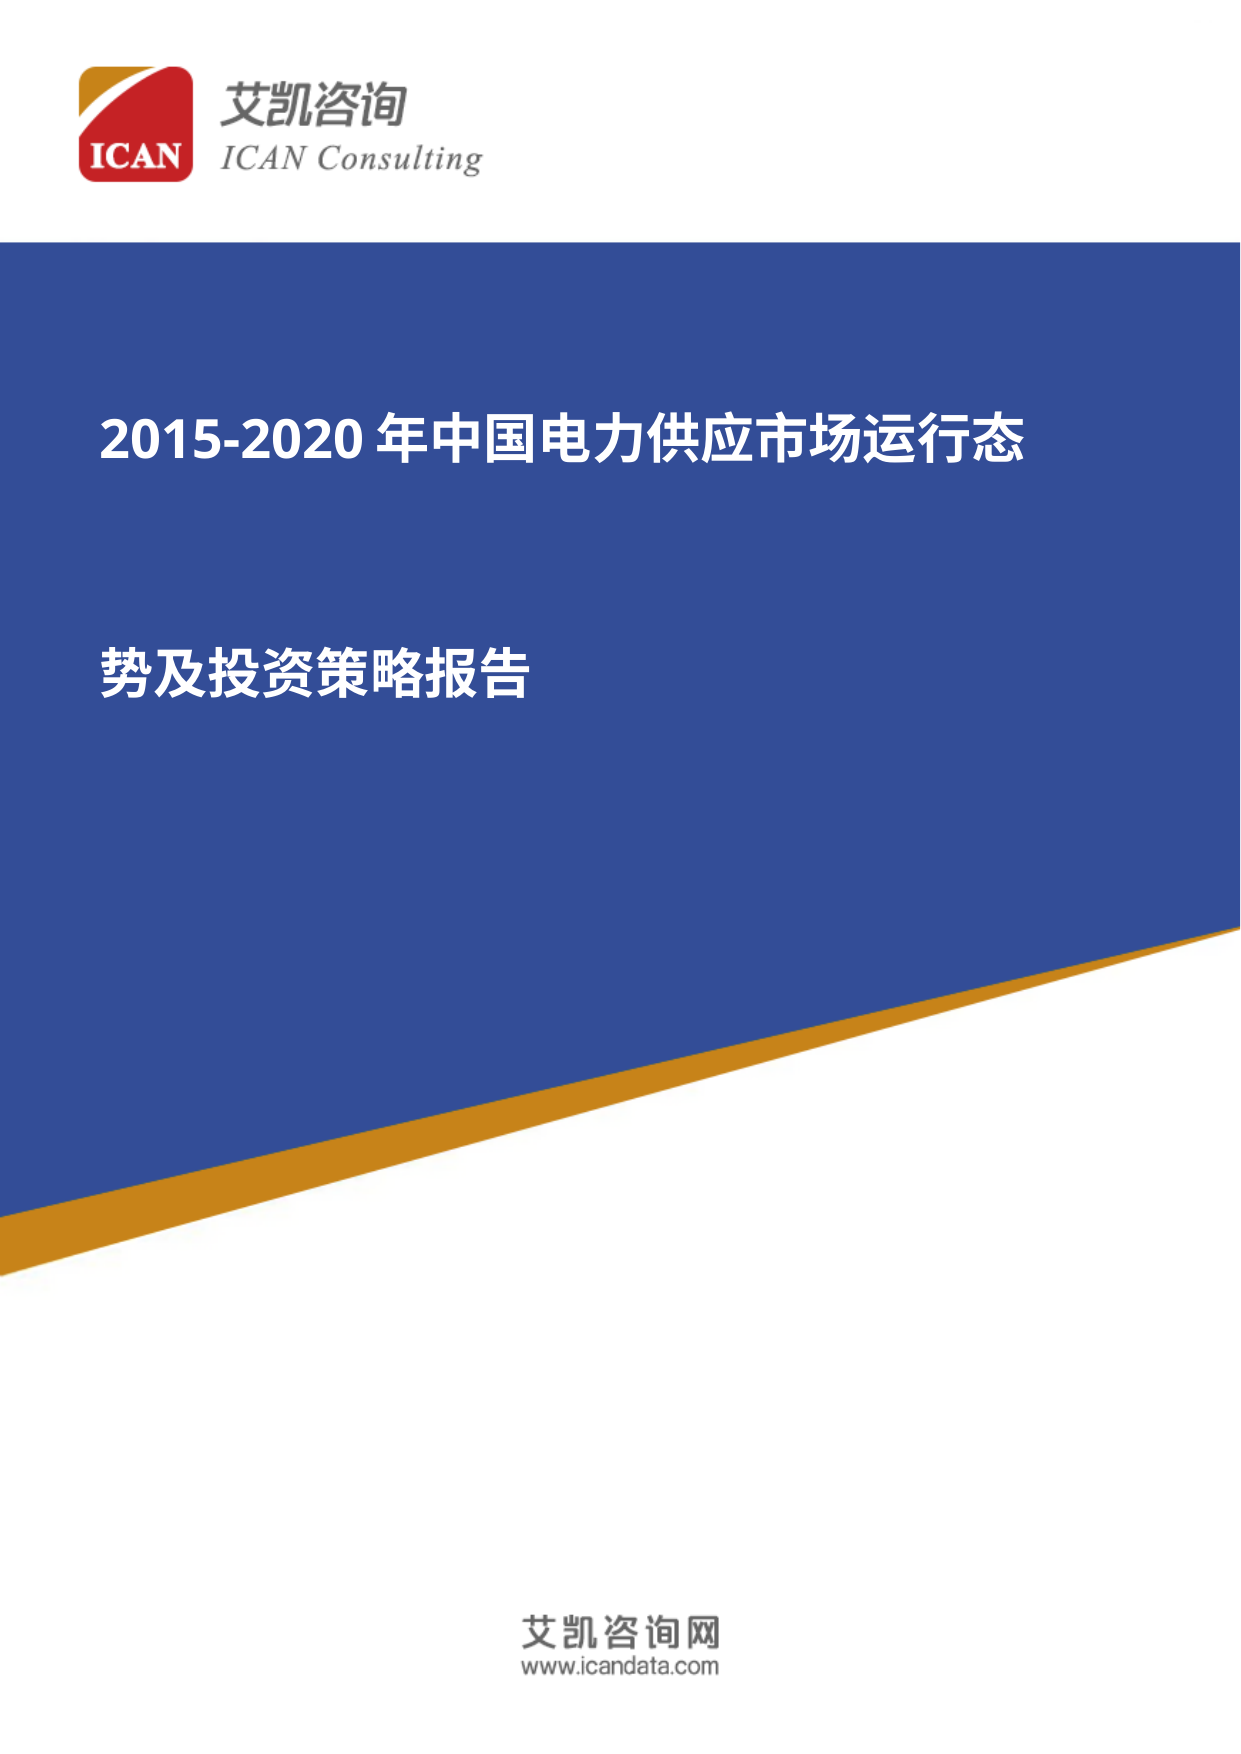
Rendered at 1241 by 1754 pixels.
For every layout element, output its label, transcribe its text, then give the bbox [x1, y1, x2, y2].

picture [0, 5, 1241, 1754]
subtitle 2015-2020年中国电力供应市场运行态势及投资策略报告 [99, 386, 1053, 718]
